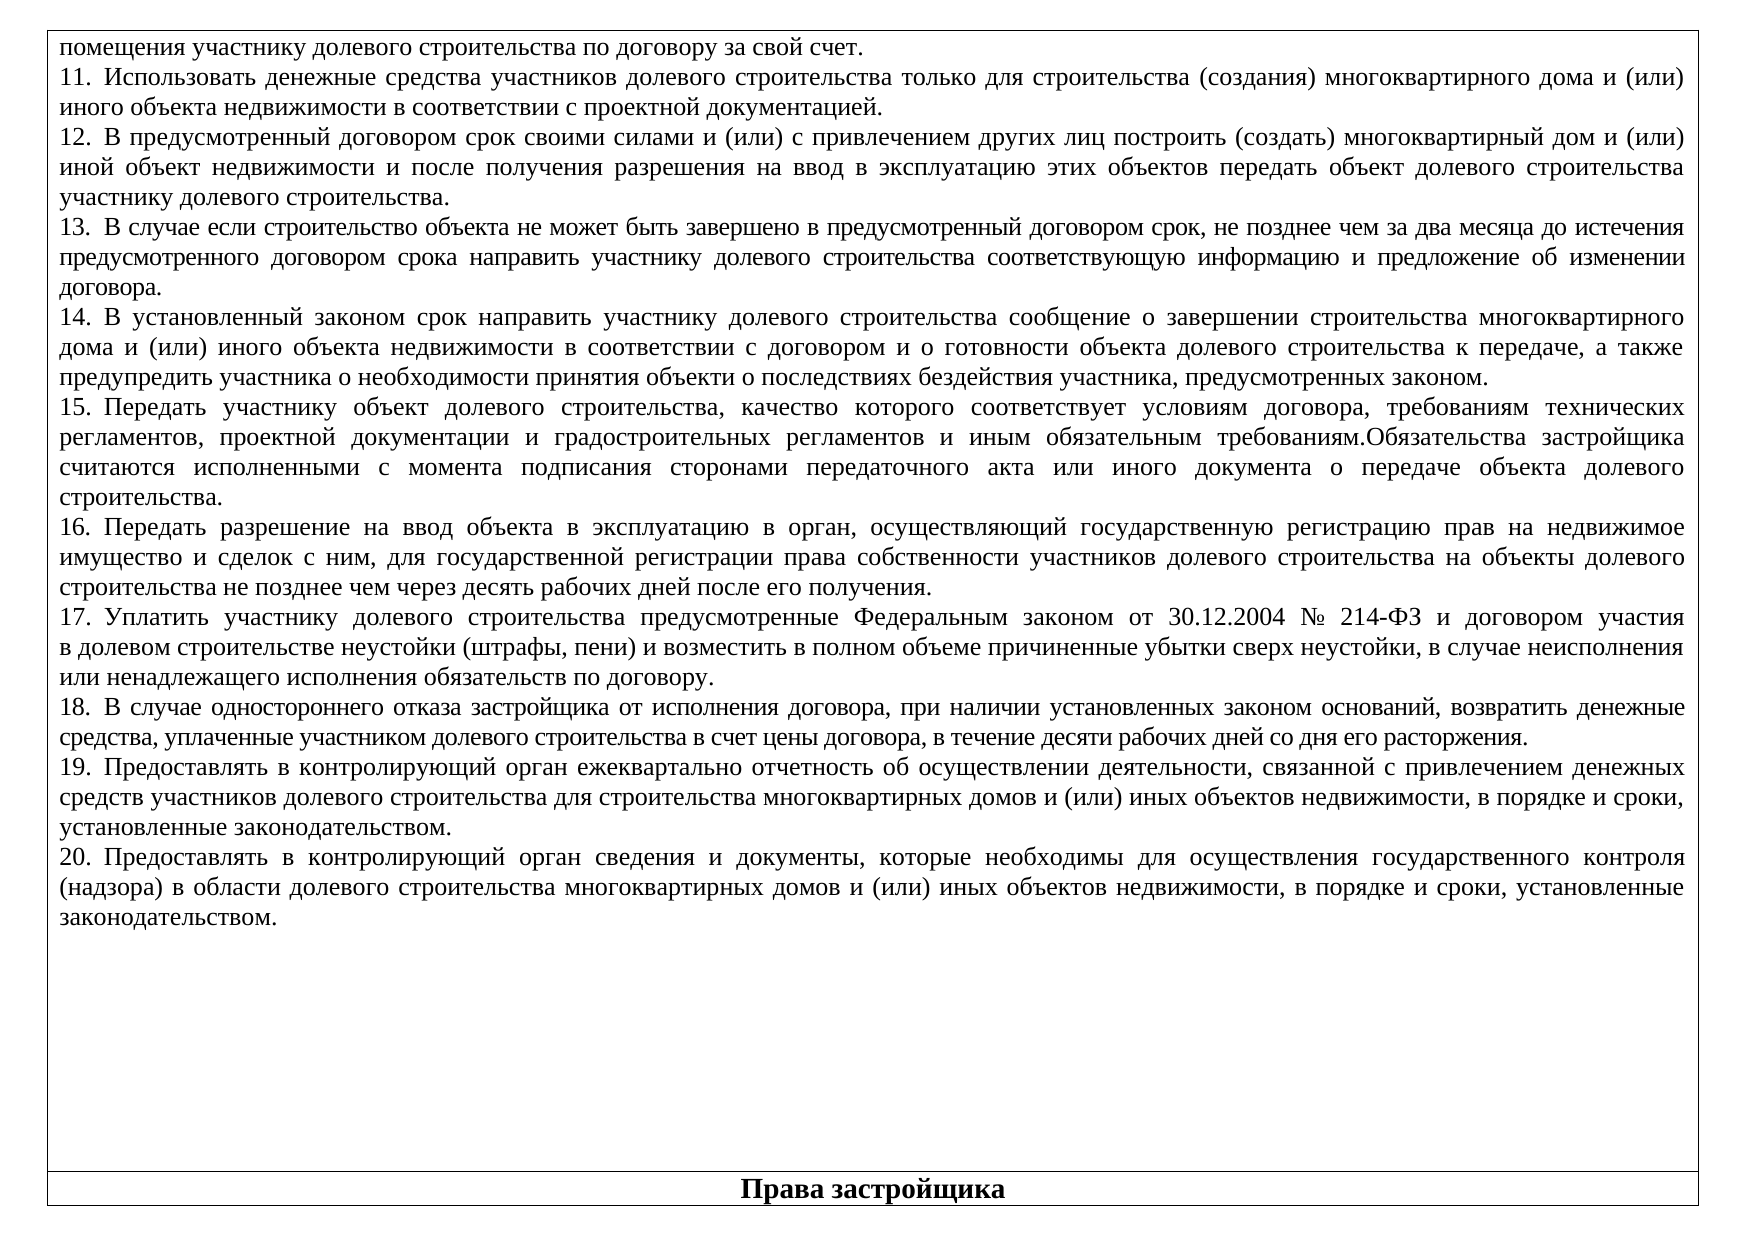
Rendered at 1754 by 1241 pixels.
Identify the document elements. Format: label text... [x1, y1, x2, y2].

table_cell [48, 31, 1698, 1171]
table_cell Права застройщика [48, 1172, 1698, 1205]
